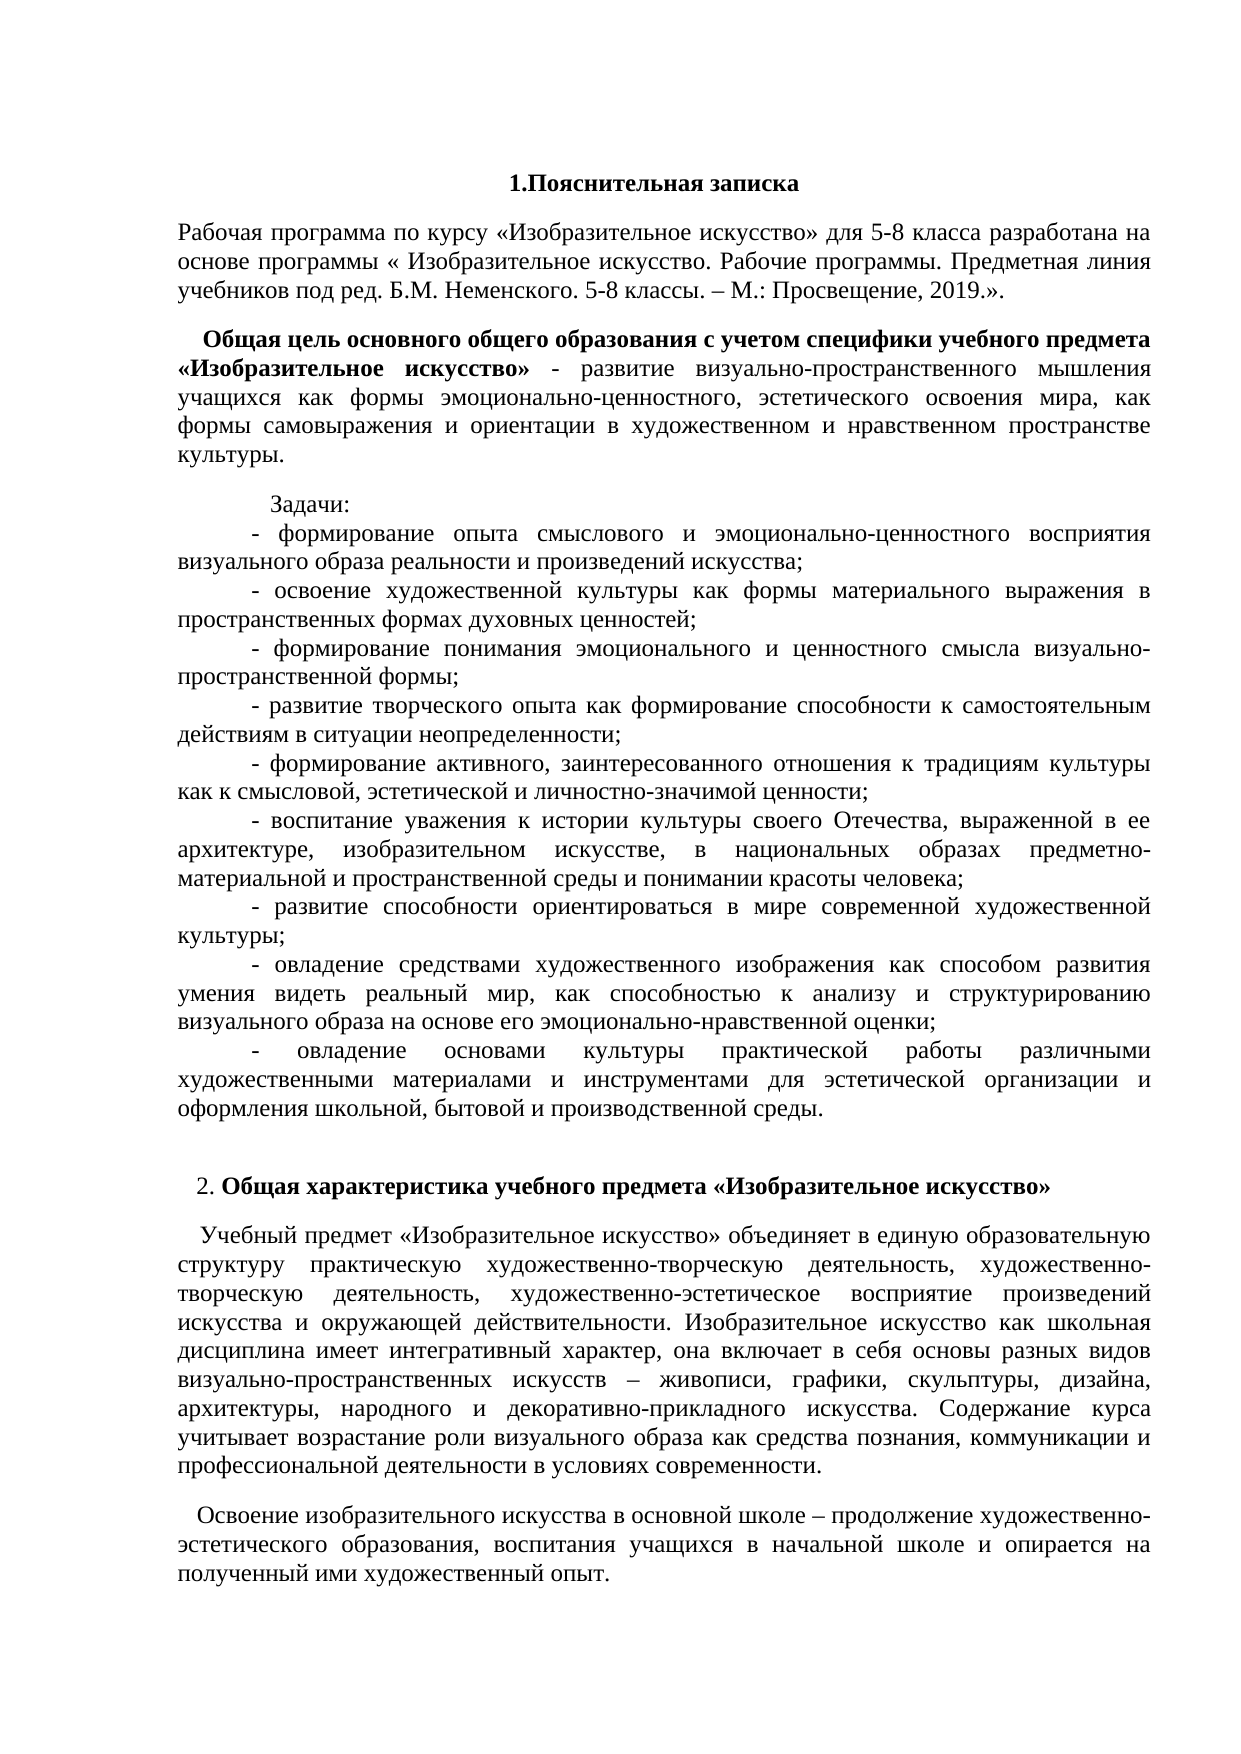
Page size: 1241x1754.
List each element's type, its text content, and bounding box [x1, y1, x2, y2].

text Задачи: [177, 489, 1152, 518]
text - овладение основами культуры практической работы различными художественными материалами и инструментами для эстетической организации и оформления школьной, бытовой и производственной среды. [177, 1035, 1152, 1121]
text - воспитание уважения к истории культуры своего Отечества, выраженной в ее архитектуре, изобразительном искусстве, в национальных образах предметно-материальной и пространственной среды и понимании красоты человека; [177, 805, 1152, 891]
text - формирование опыта смыслового и эмоционально-ценностного восприятия визуального образа реальности и произведений искусства; [177, 518, 1152, 575]
text - развитие творческого опыта как формирование способности к самостоятельным действиям в ситуации неопределенности; [177, 690, 1152, 748]
text Рабочая программа по курсу «Изобразительное искусство» для 5-8 класса разработана на основе программы « Изобразительное искусство. Рабочие программы. Предметная линия учебников под ред. Б.М. Неменского. 5-8 классы. – М.: Просвещение, 2019.». [177, 217, 1152, 303]
text Освоение изобразительного искусства в основной школе – продолжение художественно-эстетического образования, воспитания учащихся в начальной школе и опирается на полученный ими художественный опыт. [177, 1500, 1152, 1586]
text - формирование понимания эмоционального и ценностного смысла визуально-пространственной формы; [177, 633, 1152, 690]
text - развитие способности ориентироваться в мире современной художественной культуры; [177, 891, 1152, 949]
text - овладение средствами художественного изображения как способом развития умения видеть реальный мир, как способностью к анализу и структурированию визуального образа на основе его эмоционально-нравственной оценки; [177, 949, 1152, 1035]
text Общая цель основного общего образования с учетом специфики учебного предмета «Изобразительное искусство» - развитие визуально-пространственного мышления учащихся как формы эмоционально-ценностного, эстетического освоения мира, как формы самовыражения и ориентации в художественном и нравственном пространстве культуры. [177, 324, 1152, 468]
text - формирование активного, заинтересованного отношения к традициям культуры как к смысловой, эстетической и личностно-значимой ценности; [177, 748, 1152, 805]
text 1.Пояснительная записка [177, 168, 1152, 196]
text 2. Общая характеристика учебного предмета «Изобразительное искусство» [177, 1171, 1152, 1200]
text Учебный предмет «Изобразительное искусство» объединяет в единую образовательную структуру практическую художественно-творческую деятельность, художественно-творческую деятельность, художественно-эстетическое восприятие произведений искусства и окружающей действительности. Изобразительное искусство как школьная дисциплина имеет интегративный характер, она включает в себя основы разных видов визуально-пространственных искусств – живописи, графики, скульптуры, дизайна, архитектуры, народного и декоративно-прикладного искусства. Содержание курса учитывает возрастание роли визуального образа как средства познания, коммуникации и профессиональной деятельности в условиях современности. [177, 1221, 1152, 1479]
text - освоение художественной культуры как формы материального выражения в пространственных формах духовных ценностей; [177, 575, 1152, 633]
